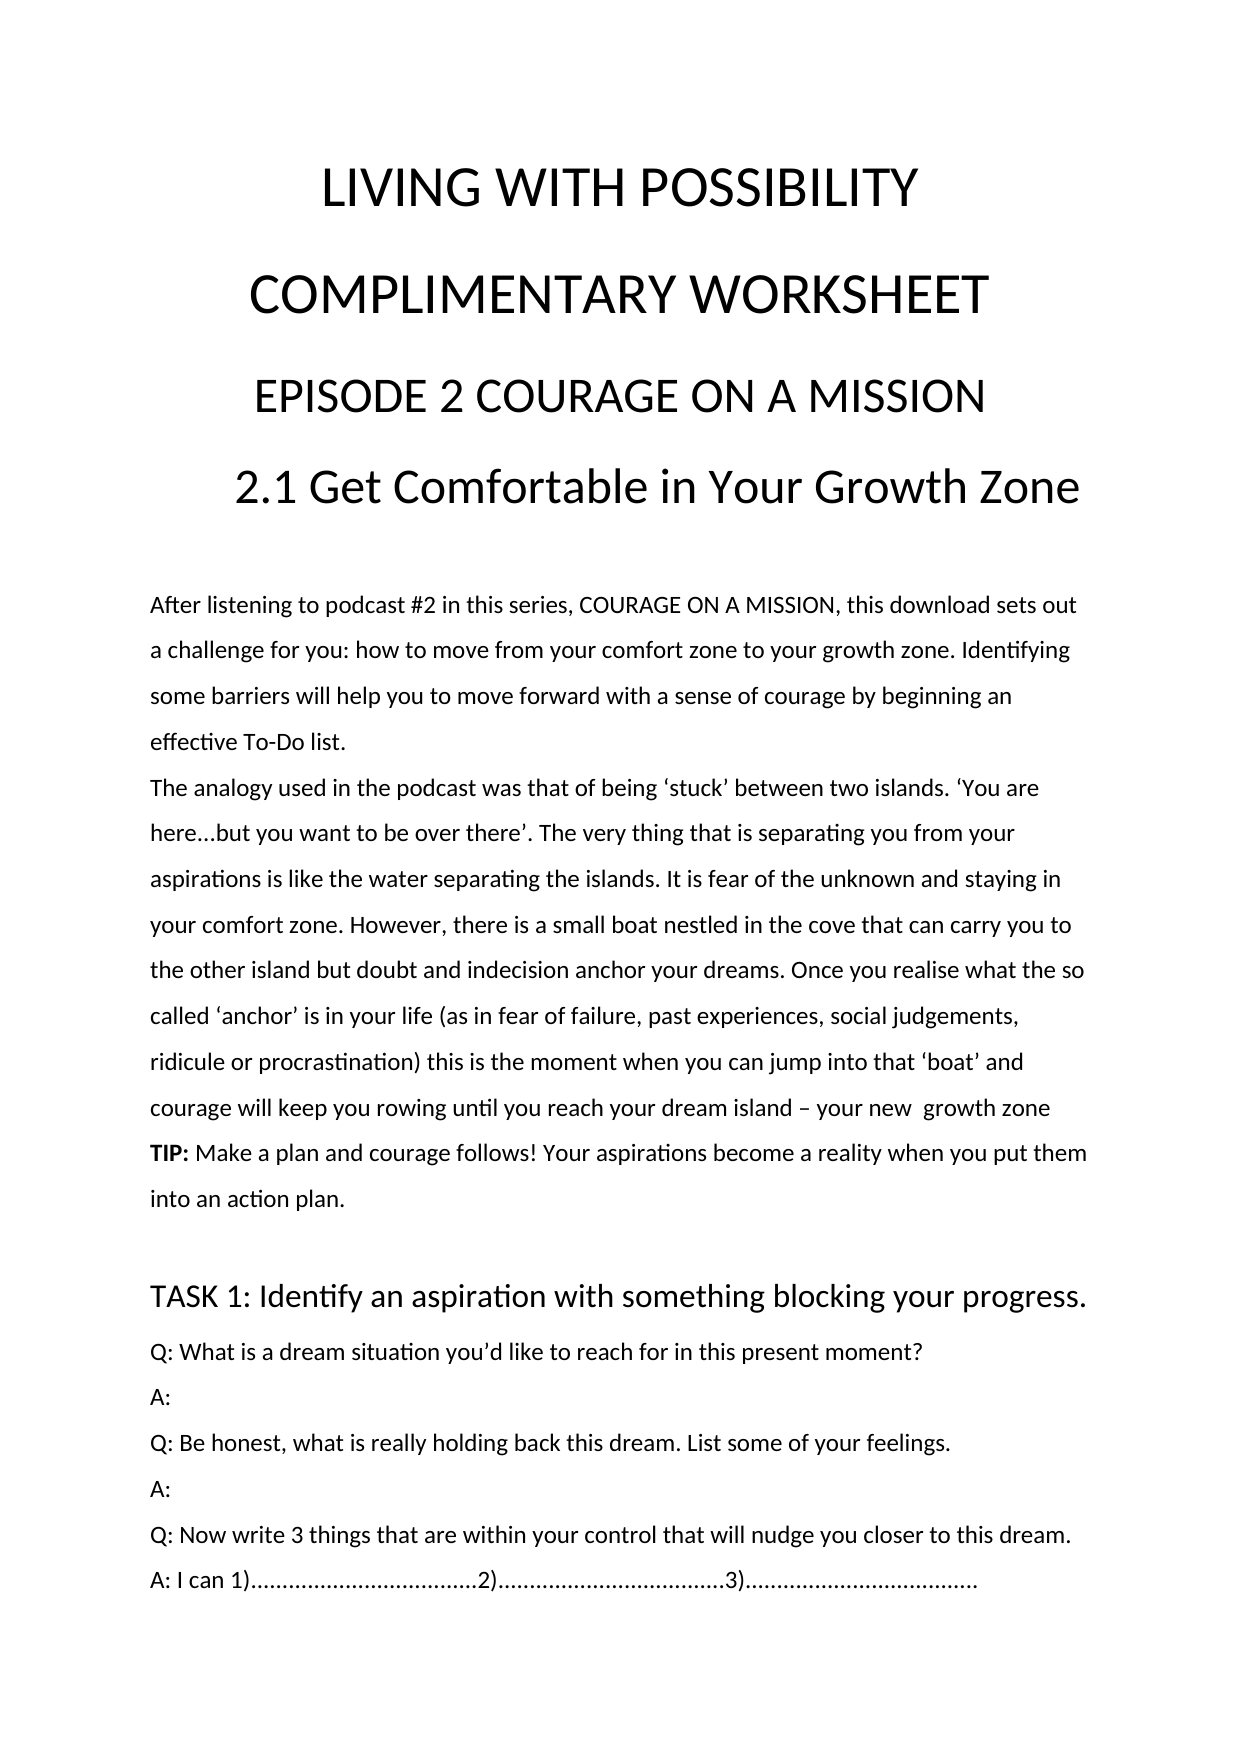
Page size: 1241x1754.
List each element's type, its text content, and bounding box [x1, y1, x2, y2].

text A: [150, 1382, 1090, 1412]
text The analogy used in the podcast was that of being ‘stuck’ between two islands. ‘You are here...but you want to be over there’. The very thing that is separating you from your aspirations is like the water separating the islands. It is fear of the unknown and staying in your comfort zone. However, there is a small boat nestled in the cove that can carry you to the other island but doubt and indecision anchor your dreams. Once you realise what the so called ‘anchor’ is in your life (as in fear of failure, past experiences, social judgements, ridicule or procrastination) this is the moment when you can jump into that ‘boat’ and courage will keep you rowing until you reach your dream island – your new growth zone [150, 772, 1090, 1122]
text COMPLIMENTARY WORKSHEET [150, 257, 1090, 328]
text LIVING WITH POSSIBILITY [150, 150, 1090, 221]
text Q: Be honest, what is really holding back this dream. List some of your feelings. [150, 1427, 1090, 1458]
text A: I can 1)....................................2)....................................3)..................................... [150, 1564, 1090, 1595]
text TIP: Make a plan and courage follows! Your aspirations become a reality when you put them into an action plan. [150, 1138, 1090, 1214]
text 2.1 Get Comfortable in Your Growth Zone [150, 455, 1090, 516]
text TASK 1: Identify an aspiration with something blocking your progress. [150, 1275, 1090, 1316]
text Q: Now write 3 things that are within your control that will nudge you closer to this dream. [150, 1519, 1090, 1549]
text Q: What is a dream situation you’d like to reach for in this present moment? [150, 1336, 1090, 1366]
text After listening to podcast #2 in this series, COURAGE ON A MISSION, this download sets out a challenge for you: how to move from your comfort zone to your growth zone. Identifying some barriers will help you to move forward with a sense of courage by beginning an effective To-Do list. [150, 589, 1090, 757]
text A: [150, 1473, 1090, 1503]
text EPISODE 2 COURAGE ON A MISSION [150, 364, 1090, 425]
